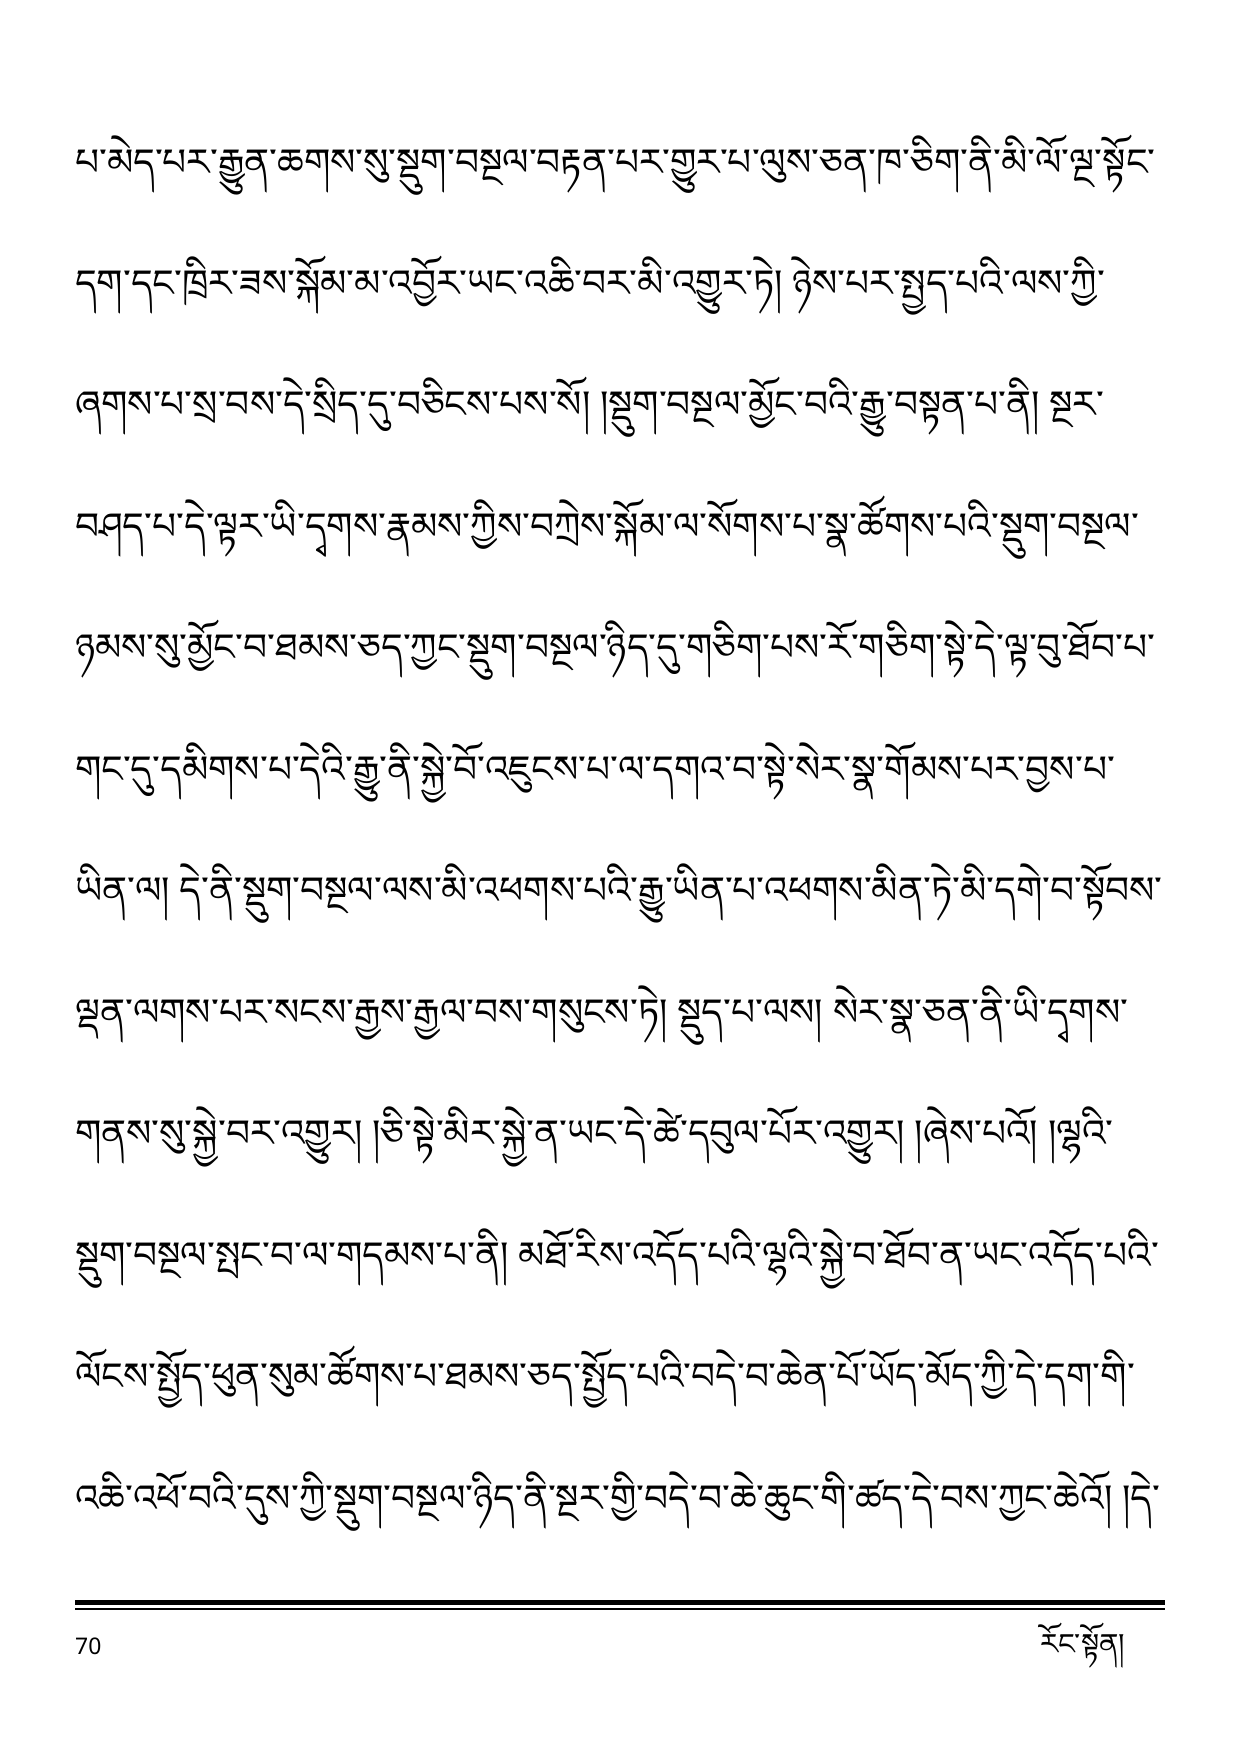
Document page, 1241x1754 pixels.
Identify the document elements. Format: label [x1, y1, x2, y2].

text [75, 120, 1165, 1562]
